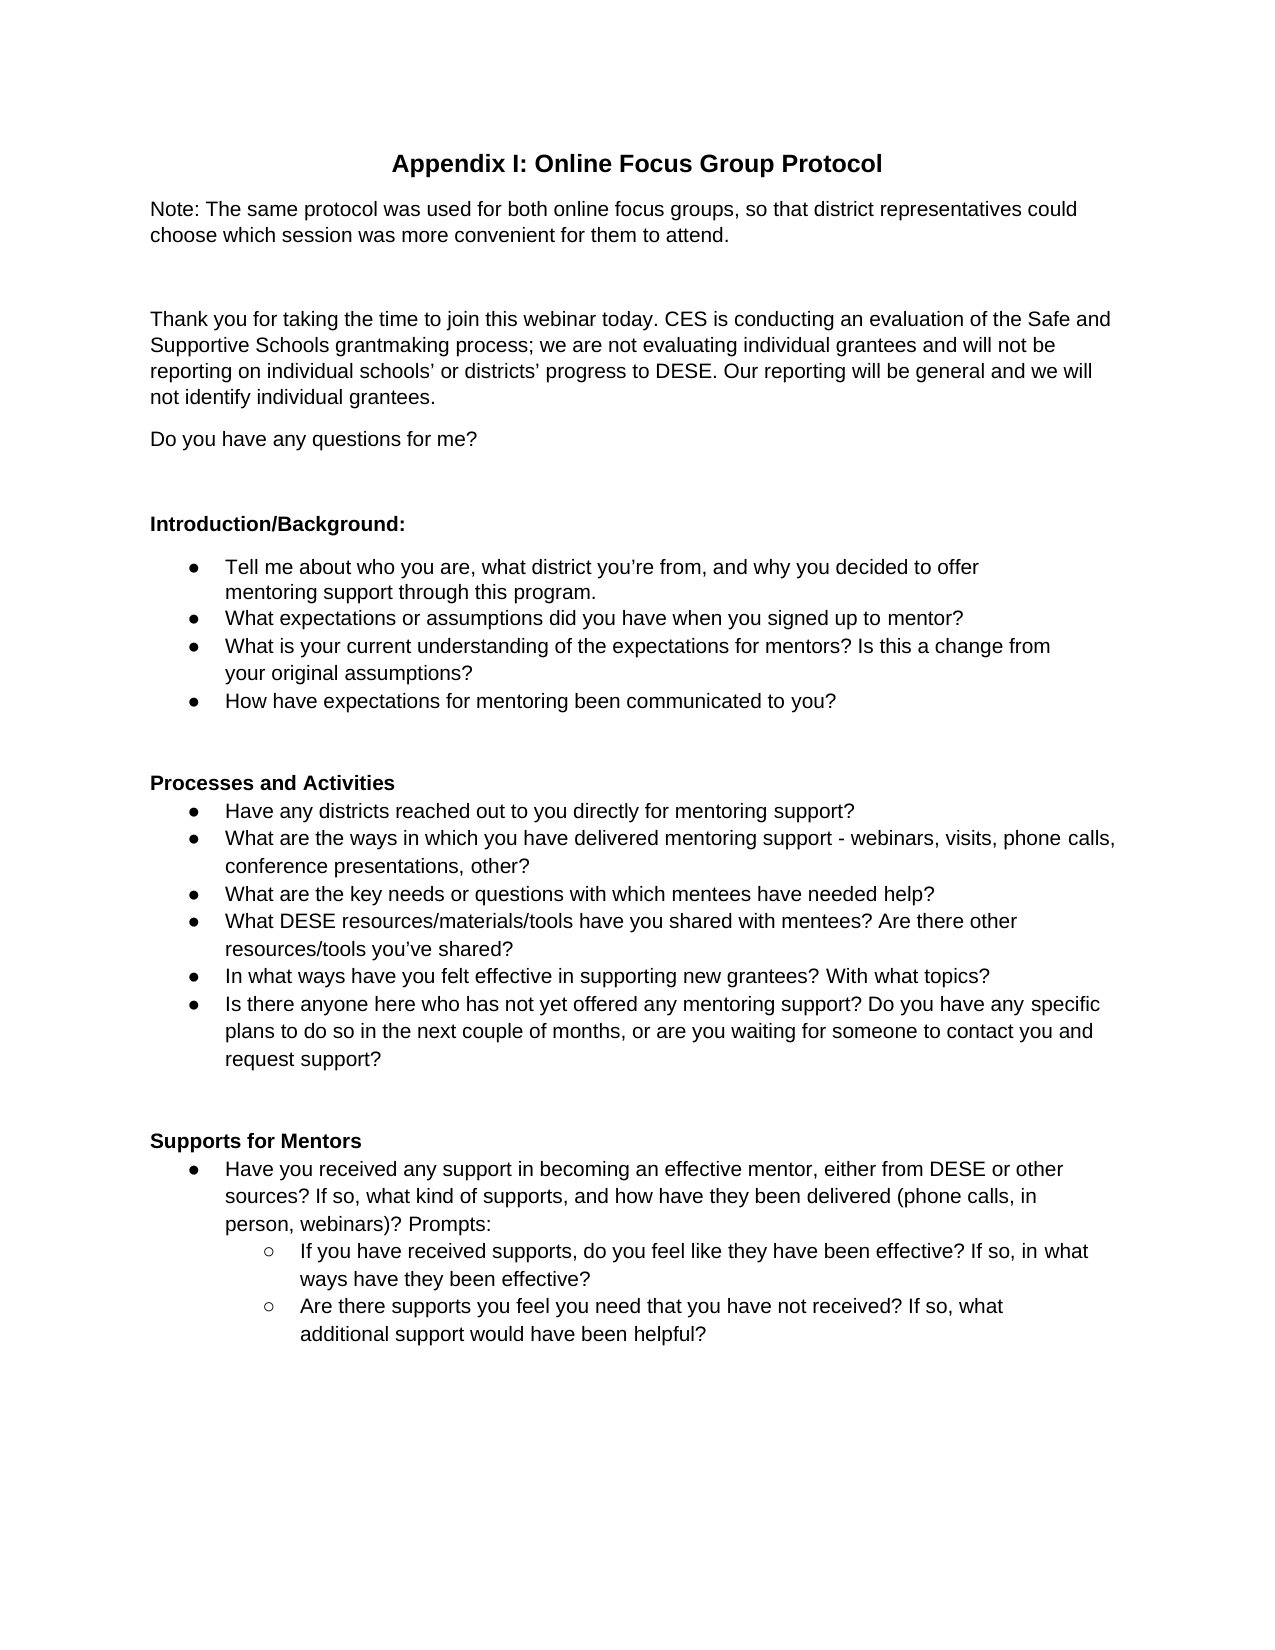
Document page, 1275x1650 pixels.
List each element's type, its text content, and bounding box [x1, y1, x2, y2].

list What is your current understanding of the expectations for mentors? Is this a change from your original assumptions? [187, 633, 1097, 685]
text Note: The same protocol was used for both online focus groups, so that district representatives could choose which session was more convenient for them to attend. [150, 197, 1127, 247]
text Thank you for taking the time to join this webinar today. CES is conducting an evaluation of the Safe and Supportive Schools grantmaking process; we are not evaluating individual grantees and will not be reporting on individual schools’ or districts’ progress to DESE. Our reporting will be general and we will not identify individual grantees. [150, 307, 1121, 409]
list How have expectations for mentoring been communicated to you? [187, 688, 1127, 712]
text Introduction/Background: [150, 512, 1127, 536]
text Supports for Mentors [150, 1129, 1127, 1153]
list What expectations or assumptions did you have when you signed up to mentor? [187, 606, 1127, 630]
list If you have received supports, do you feel like they have been effective? If so, in what ways have they been effective? [262, 1239, 1089, 1291]
list Tell me about who you are, what district you’re from, and why you decided to offer mentoring support through this program. [187, 555, 1078, 604]
list Are there supports you feel you need that you have not received? If so, what additional support would have been helpful? [262, 1294, 1099, 1346]
text Processes and Activities [150, 771, 1127, 795]
list In what ways have you felt effective in supporting new grantees? With what topics? [187, 964, 1127, 988]
list Have you received any support in becoming an effective mentor, either from DESE or other sources? If so, what kind of supports, and how have they been delivered (phone calls, in person, webinars)? Prompts: [187, 1157, 1112, 1236]
list What are the key needs or questions with which mentees have needed help? [187, 881, 1127, 905]
list What are the ways in which you have delivered mentoring support - webinars, visits, phone calls, conference presentations, other? [187, 826, 1115, 878]
list Is there anyone here who has not yet offered any mentoring support? Do you have any specific plans to do so in the next couple of months, or are you waiting for someone to contact you and request support? [187, 991, 1100, 1070]
text Do you have any questions for me? [150, 427, 1127, 451]
subtitle Appendix I: Online Focus Group Protocol [391, 149, 1127, 178]
list What DESE resources/materials/tools have you shared with mentees? Are there other resources/tools you’ve shared? [187, 909, 1023, 960]
list Have any districts reached out to you directly for mentoring support? [187, 799, 1127, 823]
